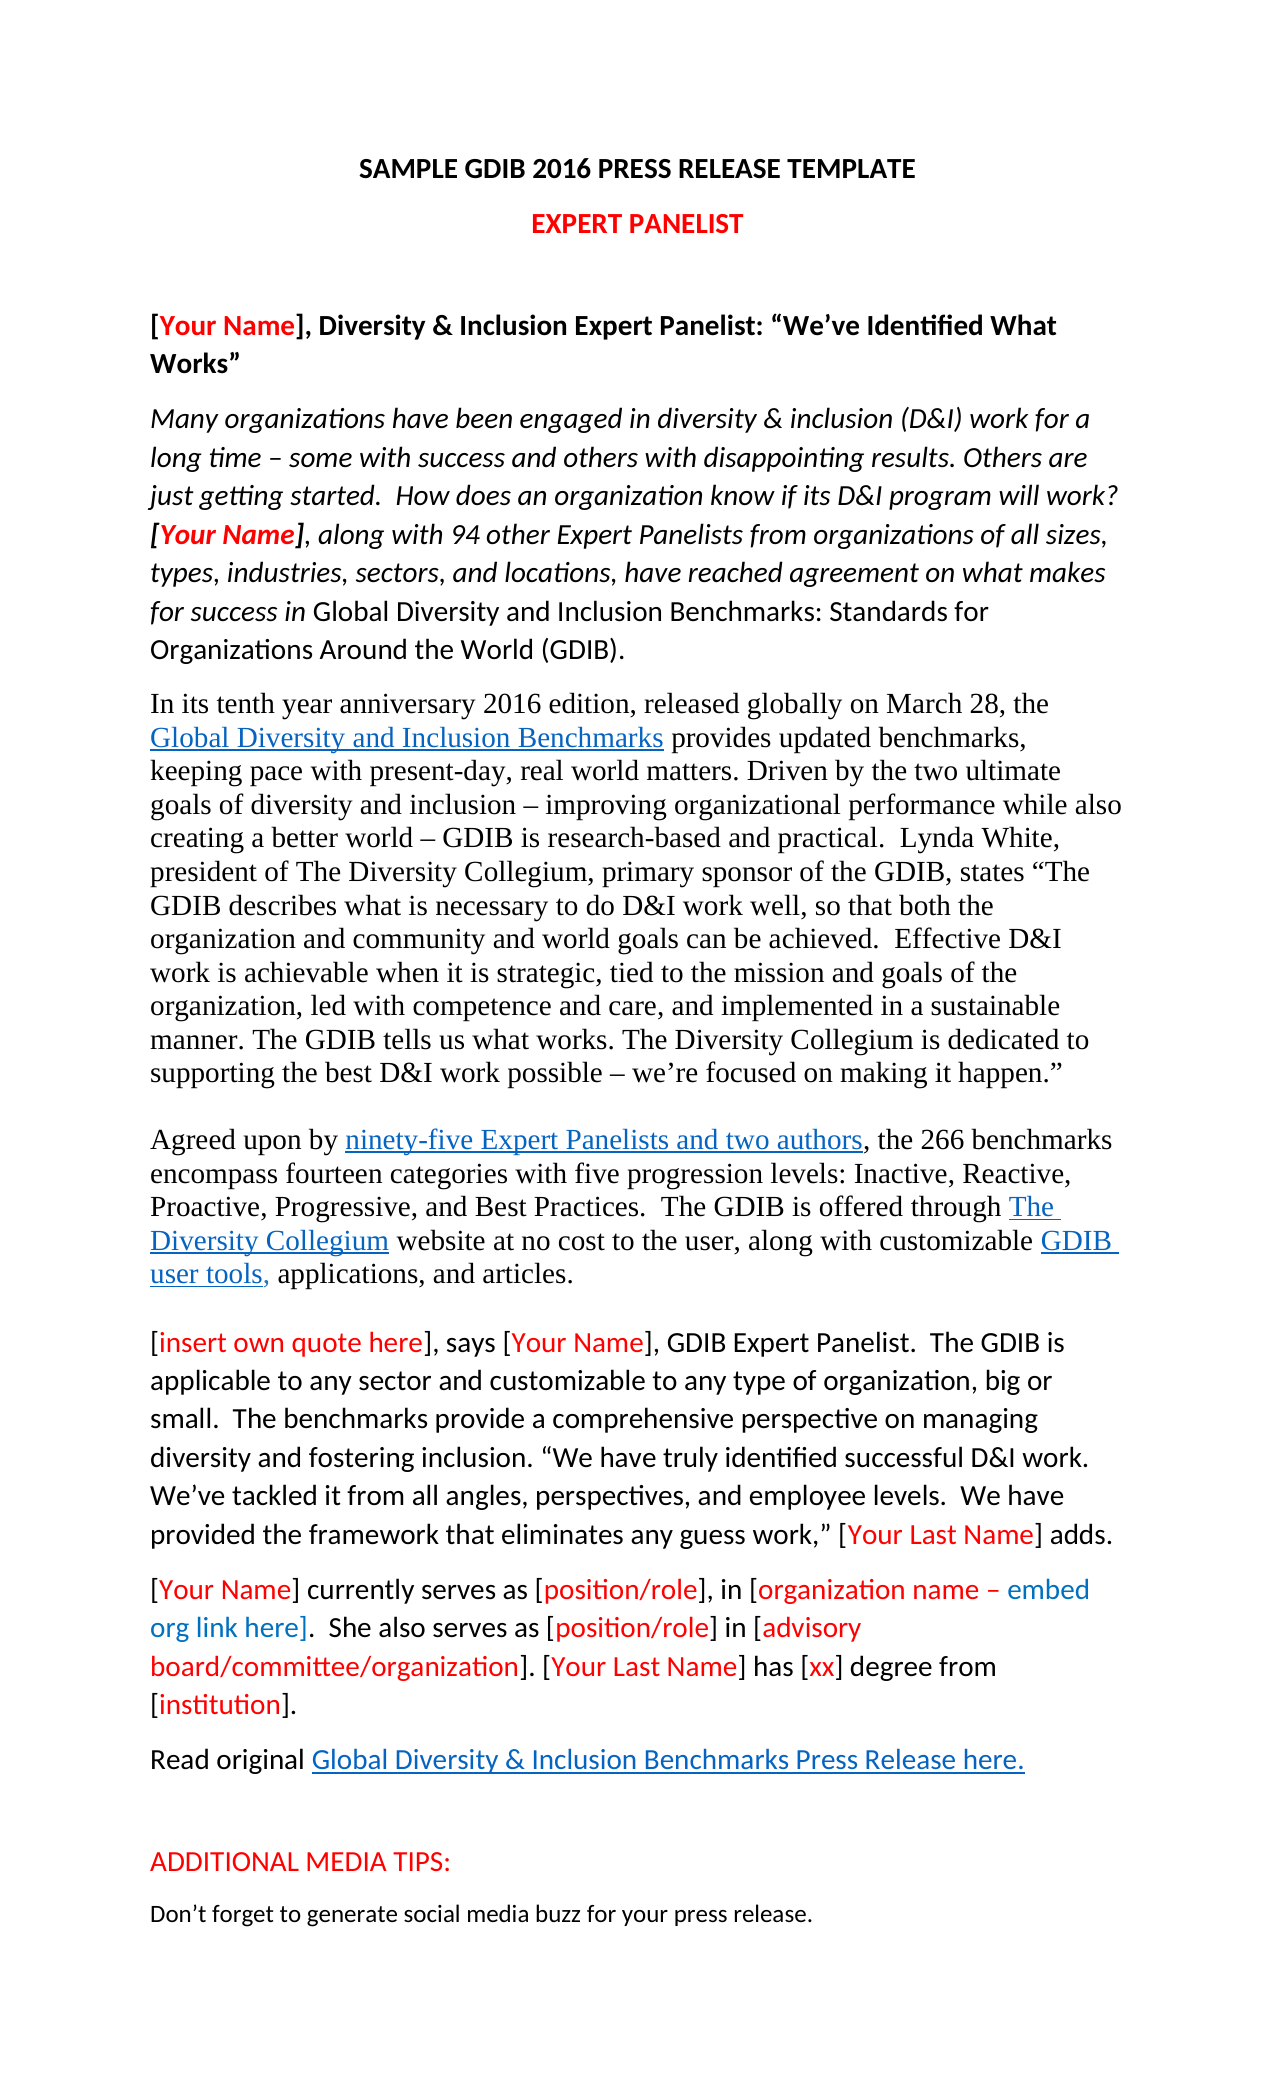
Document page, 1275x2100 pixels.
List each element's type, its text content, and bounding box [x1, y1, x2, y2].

text EXPERT PANELIST [150, 205, 1125, 241]
text Many organizations have been engaged in diversity & inclusion (D&I) work for a long time – some with success and others with disappointing results. Others are just getting started. How does an organization know if its D&I program will work? [Your Name], along with 94 other Expert Panelists from organizations of all sizes, types, industries, sectors, and locations, have reached agreement on what makes for success in Global Diversity and Inclusion Benchmarks: Standards for Organizations Around the World (GDIB). [150, 401, 1125, 667]
text In its tenth year anniversary 2016 edition, released globally on March 28, the Global Diversity and Inclusion Benchmarks provides updated benchmarks, keeping pace with present-day, real world matters. Driven by the two ultimate goals of diversity and inclusion – improving organizational performance while also creating a better world – GDIB is research-based and practical. Lynda White, president of The Diversity Collegium, primary sponsor of the GDIB, states “The GDIB describes what is necessary to do D&I work well, so that both the organization and community and world goals can be achieved. Effective D&I work is achievable when it is strategic, tied to the mission and goals of the organization, led with competence and care, and implemented in a sustainable manner. The GDIB tells us what works. The Diversity Collegium is dedicated to supporting the best D&I work possible – we’re focused on making it happen.” [150, 686, 1125, 1089]
text Agreed upon by ninety-five Expert Panelists and two authors, the 266 benchmarks encompass fourteen categories with five progression levels: Inactive, Reactive, Proactive, Progressive, and Best Practices. The GDIB is offered through The Diversity Collegium website at no cost to the user, along with customizable GDIB user tools, applications, and articles. [150, 1122, 1125, 1290]
text [insert own quote here], says [Your Name], GDIB Expert Panelist. The GDIB is applicable to any sector and customizable to any type of organization, big or small. The benchmarks provide a comprehensive perspective on managing diversity and fostering inclusion. “We have truly identified successful D&I work. We’ve tackled it from all angles, perspectives, and employee levels. We have provided the framework that eliminates any guess work,” [Your Last Name] adds. [150, 1324, 1125, 1551]
text SAMPLE GDIB 2016 PRESS RELEASE TEMPLATE [150, 150, 1125, 186]
text Don’t forget to generate social media buzz for your press release. [150, 1898, 1125, 1929]
text Read original Global Diversity & Inclusion Benchmarks Press Release here. [150, 1741, 1125, 1777]
text [Your Name] currently serves as [position/role], in [organization name – embed org link here]. She also serves as [position/role] in [advisory board/committee/organization]. [Your Last Name] has [xx] degree from [institution]. [150, 1571, 1125, 1722]
text ADDITIONAL MEDIA TIPS: [150, 1843, 1125, 1879]
text [Your Name], Diversity & Inclusion Expert Panelist: “We’ve Identified What Works” [150, 307, 1125, 381]
